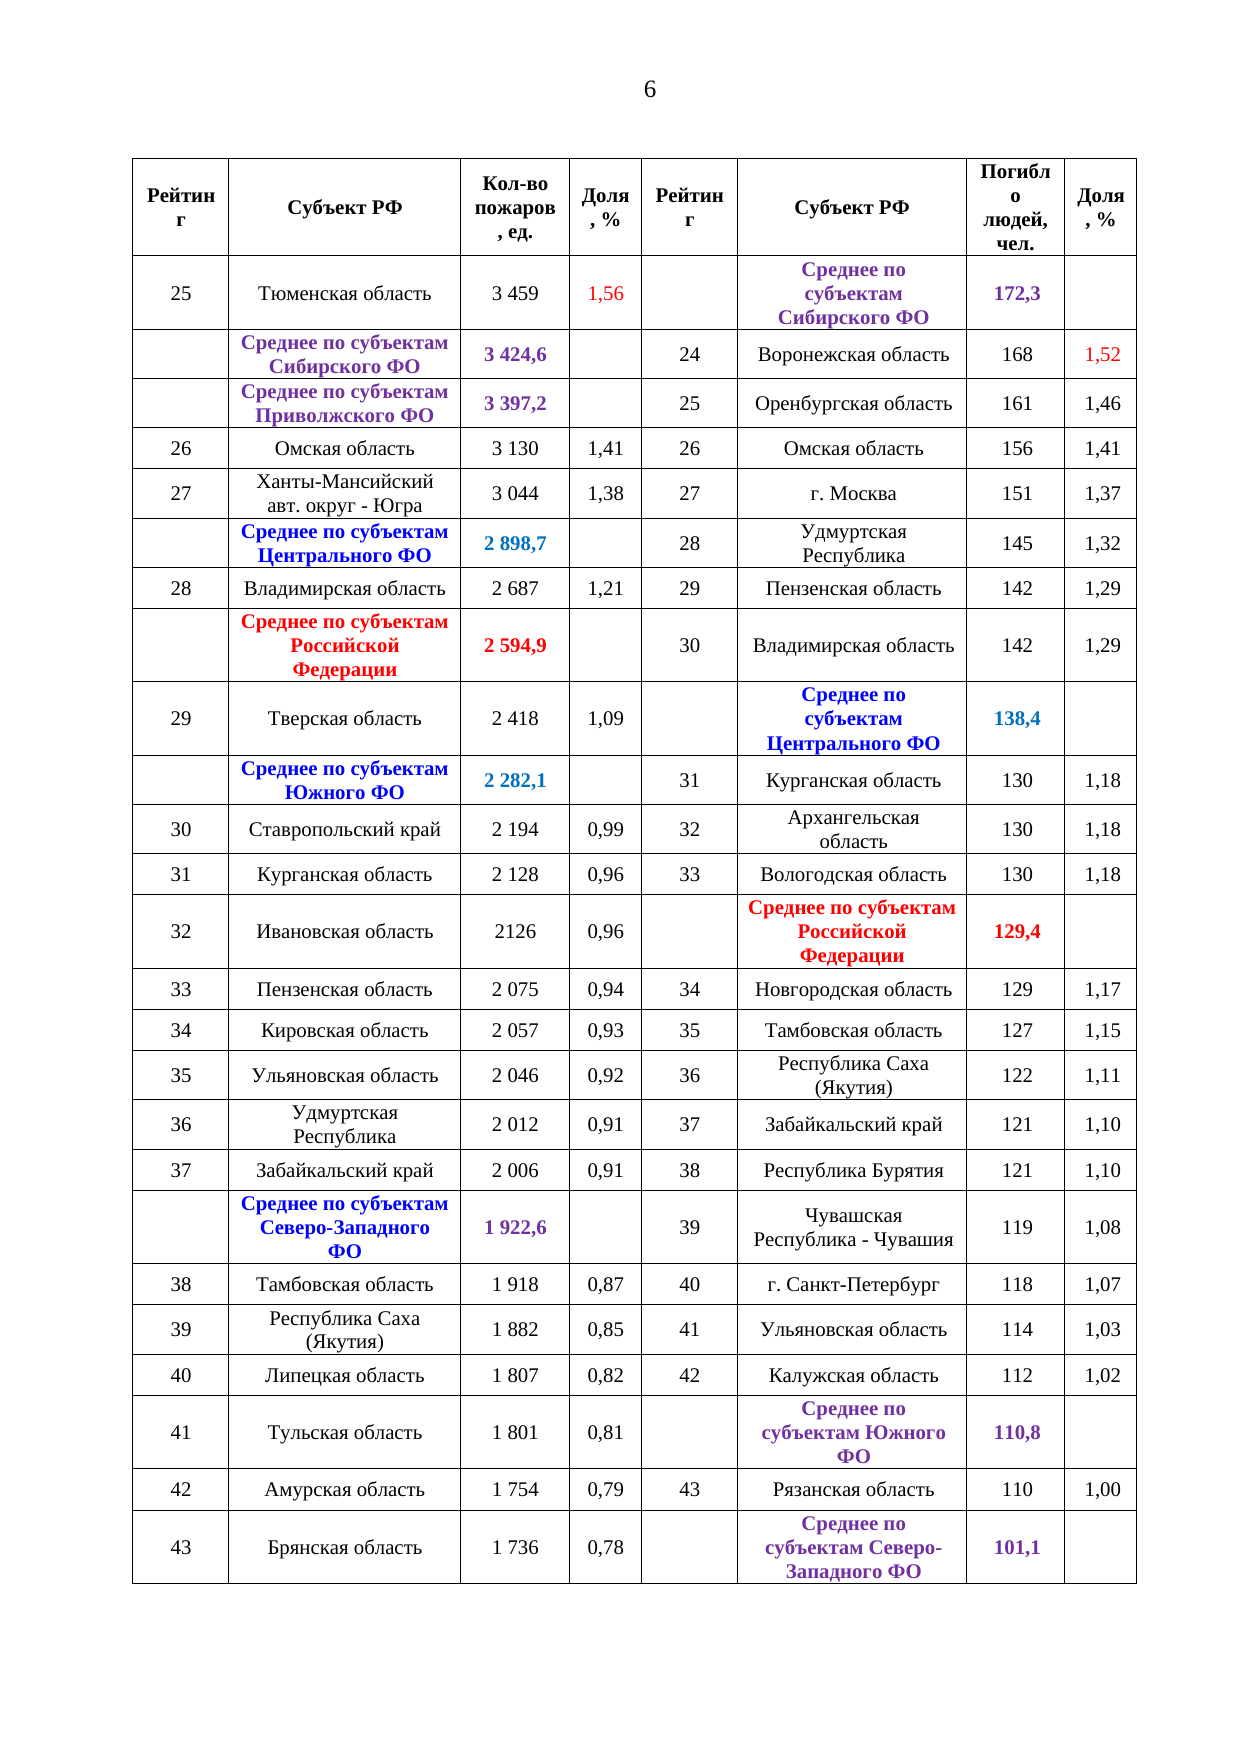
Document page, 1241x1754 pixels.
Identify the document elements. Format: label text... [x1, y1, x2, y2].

table_header Доля, % [570, 159, 641, 255]
table_cell 40 [642, 1264, 737, 1304]
table_cell 114 [967, 1305, 1064, 1353]
table_cell [133, 609, 228, 681]
table_cell 1 801 [461, 1396, 569, 1468]
table_cell 1,37 [1065, 469, 1136, 517]
table_cell 1,10 [1065, 1100, 1136, 1148]
table_cell 0,81 [570, 1396, 641, 1468]
table_cell 168 [967, 330, 1064, 378]
table_header Рейтинг [642, 159, 737, 255]
table_cell Новгородская область [738, 969, 966, 1009]
table_cell 0,85 [570, 1305, 641, 1353]
table_cell 0,94 [570, 969, 641, 1009]
table_cell 24 [642, 330, 737, 378]
table_cell 28 [642, 519, 737, 567]
table_cell 2 282,1 [461, 756, 569, 804]
table_cell [570, 519, 641, 567]
table_cell [642, 1396, 737, 1468]
table_cell 37 [642, 1100, 737, 1148]
table_cell Омская область [738, 428, 966, 468]
table_cell 41 [642, 1305, 737, 1353]
table_cell [1065, 682, 1136, 754]
table_cell 110 [967, 1469, 1064, 1509]
table_cell 36 [642, 1051, 737, 1099]
table_cell Владимирская область [229, 568, 460, 608]
table_cell 1,21 [570, 568, 641, 608]
table_cell 130 [967, 854, 1064, 894]
table_cell 1,38 [570, 469, 641, 517]
table_header Субъект РФ [229, 159, 460, 255]
table_cell 151 [967, 469, 1064, 517]
table_cell 42 [642, 1355, 737, 1395]
table_cell 0,96 [570, 854, 641, 894]
table_cell Тамбовская область [738, 1010, 966, 1050]
table_cell Омская область [229, 428, 460, 468]
table_cell 0,79 [570, 1469, 641, 1509]
table_cell 1 736 [461, 1511, 569, 1583]
table_header Кол-во пожаров, ед. [461, 159, 569, 255]
table_cell 32 [133, 895, 228, 967]
table_cell Оренбургская область [738, 379, 966, 427]
table_cell 1 918 [461, 1264, 569, 1304]
table_cell 118 [967, 1264, 1064, 1304]
table_cell Воронежская область [738, 330, 966, 378]
table_cell [1065, 1396, 1136, 1468]
table_cell 0,82 [570, 1355, 641, 1395]
table_cell 138,4 [967, 682, 1064, 754]
table_cell Удмуртская Республика [738, 519, 966, 567]
table_cell 1,18 [1065, 854, 1136, 894]
table_cell 0,91 [570, 1150, 641, 1190]
table_cell 2 898,7 [461, 519, 569, 567]
table_cell 1,46 [1065, 379, 1136, 427]
table_cell 31 [133, 854, 228, 894]
table_cell 1,15 [1065, 1010, 1136, 1050]
table_cell Архангельская область [738, 805, 966, 853]
table_cell [133, 1191, 228, 1263]
table_cell 31 [642, 756, 737, 804]
table_cell [570, 609, 641, 681]
table_cell [570, 756, 641, 804]
table_cell 0,91 [570, 1100, 641, 1148]
table_cell 28 [133, 568, 228, 608]
table_cell 1,52 [1065, 330, 1136, 378]
table_cell 3 397,2 [461, 379, 569, 427]
table_cell 1 922,6 [461, 1191, 569, 1263]
table_cell Курганская область [229, 854, 460, 894]
table_cell 142 [967, 609, 1064, 681]
table_cell 101,1 [967, 1511, 1064, 1583]
table_cell 1,03 [1065, 1305, 1136, 1353]
table_cell 0,92 [570, 1051, 641, 1099]
table_cell [642, 682, 737, 754]
table_cell Владимирская область [738, 609, 966, 681]
table_cell 27 [642, 469, 737, 517]
table_cell 1,41 [570, 428, 641, 468]
table_cell Среднее по субъектам Центрального ФО [229, 519, 460, 567]
table_cell 39 [642, 1191, 737, 1263]
table_cell 41 [133, 1396, 228, 1468]
table_cell 1,11 [1065, 1051, 1136, 1099]
table_cell 127 [967, 1010, 1064, 1050]
table_cell [642, 256, 737, 329]
table_cell Среднее по субъектам Северо-Западного ФО [229, 1191, 460, 1263]
table_cell [133, 519, 228, 567]
table_cell [133, 756, 228, 804]
table_cell 1,41 [1065, 428, 1136, 468]
table_cell 112 [967, 1355, 1064, 1395]
table_cell 30 [642, 609, 737, 681]
table_header Субъект РФ [738, 159, 966, 255]
table_cell 43 [133, 1511, 228, 1583]
table_cell Кировская область [229, 1010, 460, 1050]
table_cell 25 [133, 256, 228, 329]
table_cell 1,09 [570, 682, 641, 754]
table_cell 26 [133, 428, 228, 468]
table_cell [570, 330, 641, 378]
table_cell 0,99 [570, 805, 641, 853]
table_cell Забайкальский край [229, 1150, 460, 1190]
table_cell 35 [133, 1051, 228, 1099]
table_cell 1,56 [570, 256, 641, 329]
table_cell 2 075 [461, 969, 569, 1009]
table_cell Среднее по субъектам Сибирского ФО [229, 330, 460, 378]
table_cell 30 [133, 805, 228, 853]
table_cell Тюменская область [229, 256, 460, 329]
table_cell 121 [967, 1100, 1064, 1148]
table_cell 2 687 [461, 568, 569, 608]
table_cell [642, 895, 737, 967]
table_cell Курганская область [738, 756, 966, 804]
table_cell Ульяновская область [738, 1305, 966, 1353]
table_cell 1,00 [1065, 1469, 1136, 1509]
table_header Рейтинг [133, 159, 228, 255]
table_cell Среднее по субъектам Центрального ФО [738, 682, 966, 754]
table_cell 1 807 [461, 1355, 569, 1395]
table_cell 1,08 [1065, 1191, 1136, 1263]
table_cell 1,10 [1065, 1150, 1136, 1190]
table_cell 29 [133, 682, 228, 754]
table_cell 1,32 [1065, 519, 1136, 567]
table_cell 34 [642, 969, 737, 1009]
table_cell 2 418 [461, 682, 569, 754]
table_cell 130 [967, 805, 1064, 853]
table_cell Рязанская область [738, 1469, 966, 1509]
table_cell 145 [967, 519, 1064, 567]
table_cell 2 006 [461, 1150, 569, 1190]
table_cell Среднее по субъектам Сибирского ФО [738, 256, 966, 329]
table_cell Брянская область [229, 1511, 460, 1583]
table_cell Республика Саха (Якутия) [738, 1051, 966, 1099]
table_cell г. Москва [738, 469, 966, 517]
table_cell 33 [133, 969, 228, 1009]
table_cell Среднее по субъектам Российской Федерации [738, 895, 966, 967]
table_cell 34 [133, 1010, 228, 1050]
table_cell Удмуртская Республика [229, 1100, 460, 1148]
table_cell 0,96 [570, 895, 641, 967]
table_cell 26 [642, 428, 737, 468]
table_cell 1,18 [1065, 756, 1136, 804]
table_header Доля, % [1065, 159, 1136, 255]
table_cell Среднее по субъектам Южного ФО [229, 756, 460, 804]
table_cell Пензенская область [229, 969, 460, 1009]
table_cell 142 [967, 568, 1064, 608]
table_cell 0,87 [570, 1264, 641, 1304]
table_cell Вологодская область [738, 854, 966, 894]
table_cell 129 [967, 969, 1064, 1009]
table_cell 43 [642, 1469, 737, 1509]
table_cell 156 [967, 428, 1064, 468]
table_cell 129,4 [967, 895, 1064, 967]
table_cell Республика Бурятия [738, 1150, 966, 1190]
table_cell 2 046 [461, 1051, 569, 1099]
table_cell 2 128 [461, 854, 569, 894]
table_cell 27 [133, 469, 228, 517]
table_cell 2 012 [461, 1100, 569, 1148]
table_cell [570, 1191, 641, 1263]
table_cell Среднее по субъектам Приволжского ФО [229, 379, 460, 427]
table_cell 161 [967, 379, 1064, 427]
table_cell Забайкальский край [738, 1100, 966, 1148]
table_cell 36 [133, 1100, 228, 1148]
table_cell [642, 1511, 737, 1583]
table_cell 172,3 [967, 256, 1064, 329]
table_cell 37 [133, 1150, 228, 1190]
table_cell 1,29 [1065, 609, 1136, 681]
table_cell Тамбовская область [229, 1264, 460, 1304]
table_cell 42 [133, 1469, 228, 1509]
table_cell Липецкая область [229, 1355, 460, 1395]
table_cell Среднее по субъектам Южного ФО [738, 1396, 966, 1468]
table_cell [133, 379, 228, 427]
table_cell 1,17 [1065, 969, 1136, 1009]
table_cell 119 [967, 1191, 1064, 1263]
table_cell 39 [133, 1305, 228, 1353]
table_cell Ставропольский край [229, 805, 460, 853]
table_cell 121 [967, 1150, 1064, 1190]
table_cell г. Санкт-Петербург [738, 1264, 966, 1304]
table_cell 3 424,6 [461, 330, 569, 378]
table_cell 38 [133, 1264, 228, 1304]
table_cell Республика Саха (Якутия) [229, 1305, 460, 1353]
table_cell 40 [133, 1355, 228, 1395]
table_cell Среднее по субъектам Российской Федерации [229, 609, 460, 681]
table_cell 1 882 [461, 1305, 569, 1353]
table_cell 122 [967, 1051, 1064, 1099]
table_cell 33 [642, 854, 737, 894]
table_cell Ивановская область [229, 895, 460, 967]
table_cell 1,18 [1065, 805, 1136, 853]
table_cell [1065, 895, 1136, 967]
table_cell 0,78 [570, 1511, 641, 1583]
table_cell Ульяновская область [229, 1051, 460, 1099]
table_cell Тульская область [229, 1396, 460, 1468]
table_cell [133, 330, 228, 378]
table_cell 1 754 [461, 1469, 569, 1509]
table_cell 0,93 [570, 1010, 641, 1050]
table_cell 3 130 [461, 428, 569, 468]
table_cell 29 [642, 568, 737, 608]
table_cell Тверская область [229, 682, 460, 754]
table_cell 32 [642, 805, 737, 853]
table_cell 130 [967, 756, 1064, 804]
table_cell Ханты-Мансийский авт. округ - Югра [229, 469, 460, 517]
table_cell 1,29 [1065, 568, 1136, 608]
table_cell 2 594,9 [461, 609, 569, 681]
table_cell 38 [642, 1150, 737, 1190]
table_cell Амурская область [229, 1469, 460, 1509]
table_cell [570, 379, 641, 427]
table_cell 25 [642, 379, 737, 427]
table_cell Среднее по субъектам Северо-Западного ФО [738, 1511, 966, 1583]
table_cell 3 044 [461, 469, 569, 517]
table_cell Пензенская область [738, 568, 966, 608]
table_cell 1,07 [1065, 1264, 1136, 1304]
table_cell [1065, 1511, 1136, 1583]
table_cell 3 459 [461, 256, 569, 329]
table_cell 1,02 [1065, 1355, 1136, 1395]
table_cell Чувашская Республика - Чувашия [738, 1191, 966, 1263]
table_cell Калужская область [738, 1355, 966, 1395]
table_cell 2 057 [461, 1010, 569, 1050]
table_cell 110,8 [967, 1396, 1064, 1468]
table_cell 2126 [461, 895, 569, 967]
table_cell 2 194 [461, 805, 569, 853]
table_header Погибло людей, чел. [967, 159, 1064, 255]
table_cell [1065, 256, 1136, 329]
table_cell 35 [642, 1010, 737, 1050]
